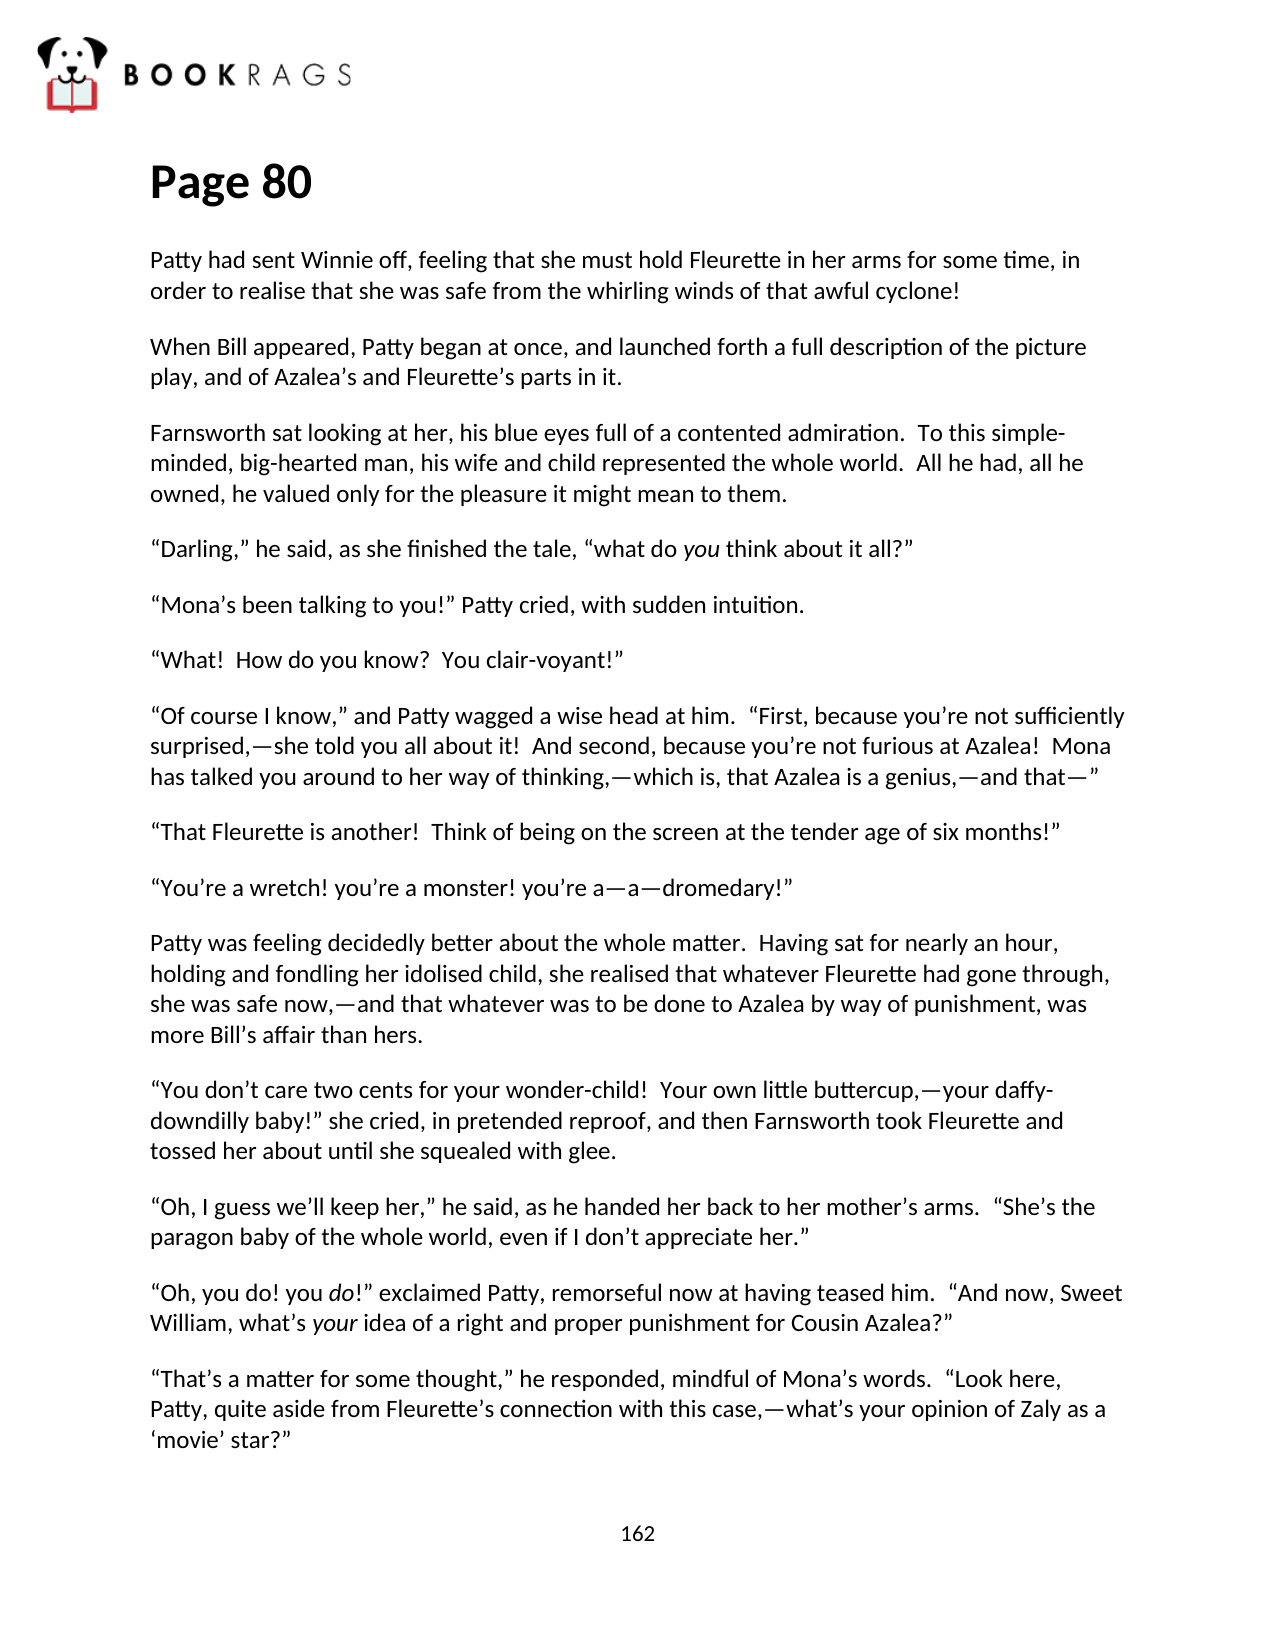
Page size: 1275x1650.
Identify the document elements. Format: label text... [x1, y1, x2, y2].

text Farnsworth sat looking at her, his blue eyes full of a contented admiration. To this simple-minded, big-hearted man, his wife and child represented the whole world. All he had, all he owned, he valued only for the pleasure it might mean to them. [150, 417, 1125, 508]
text Patty had sent Winnie off, feeling that she must hold Fleurette in her arms for some time, in order to realise that she was safe from the whirling winds of that awful cyclone! [150, 244, 1125, 306]
text “You don’t care two cents for your wonder-child! Your own little buttercup,—­your daffy-downdilly baby!” she cried, in pretended reproof, and then Farnsworth took Fleurette and tossed her about until she squealed with glee. [150, 1074, 1125, 1166]
text “That’s a matter for some thought,” he responded, mindful of Mona’s words. “Look here, Patty, quite aside from Fleurette’s connection with this case,—­what’s your opinion of Zaly as a ‘movie’ star?” [150, 1363, 1125, 1455]
text “Oh, you do! you do!” exclaimed Patty, remorseful now at having teased him. “And now, Sweet William, what’s your idea of a right and proper punishment for Cousin Azalea?” [150, 1277, 1125, 1338]
text “That Fleurette is another! Think of being on the screen at the tender age of six months!” [150, 816, 1125, 847]
text When Bill appeared, Patty began at once, and launched forth a full description of the picture play, and of Azalea’s and Fleurette’s parts in it. [150, 331, 1125, 392]
text “What! How do you know? You clair-voyant!” [150, 644, 1125, 675]
text Page 80 [150, 150, 1125, 211]
text “Darling,” he said, as she finished the tale, “what do you think about it all?” [150, 533, 1125, 564]
text “Of course I know,” and Patty wagged a wise head at him. “First, because you’re not sufficiently surprised,—­she told you all about it! And second, because you’re not furious at Azalea! Mona has talked you around to her way of thinking,—­which is, that Azalea is a genius,—­and that—­” [150, 700, 1125, 791]
picture [37, 37, 351, 113]
text “You’re a wretch! you’re a monster! you’re a—­a—­dromedary!” [150, 872, 1125, 902]
text Patty was feeling decidedly better about the whole matter. Having sat for nearly an hour, holding and fondling her idolised child, she realised that whatever Fleurette had gone through, she was safe now,—­and that whatever was to be done to Azalea by way of punishment, was more Bill’s affair than hers. [150, 927, 1125, 1049]
text “Mona’s been talking to you!” Patty cried, with sudden intuition. [150, 589, 1125, 619]
text “Oh, I guess we’ll keep her,” he said, as he handed her back to her mother’s arms. “She’s the paragon baby of the whole world, even if I don’t appreciate her.” [150, 1191, 1125, 1252]
